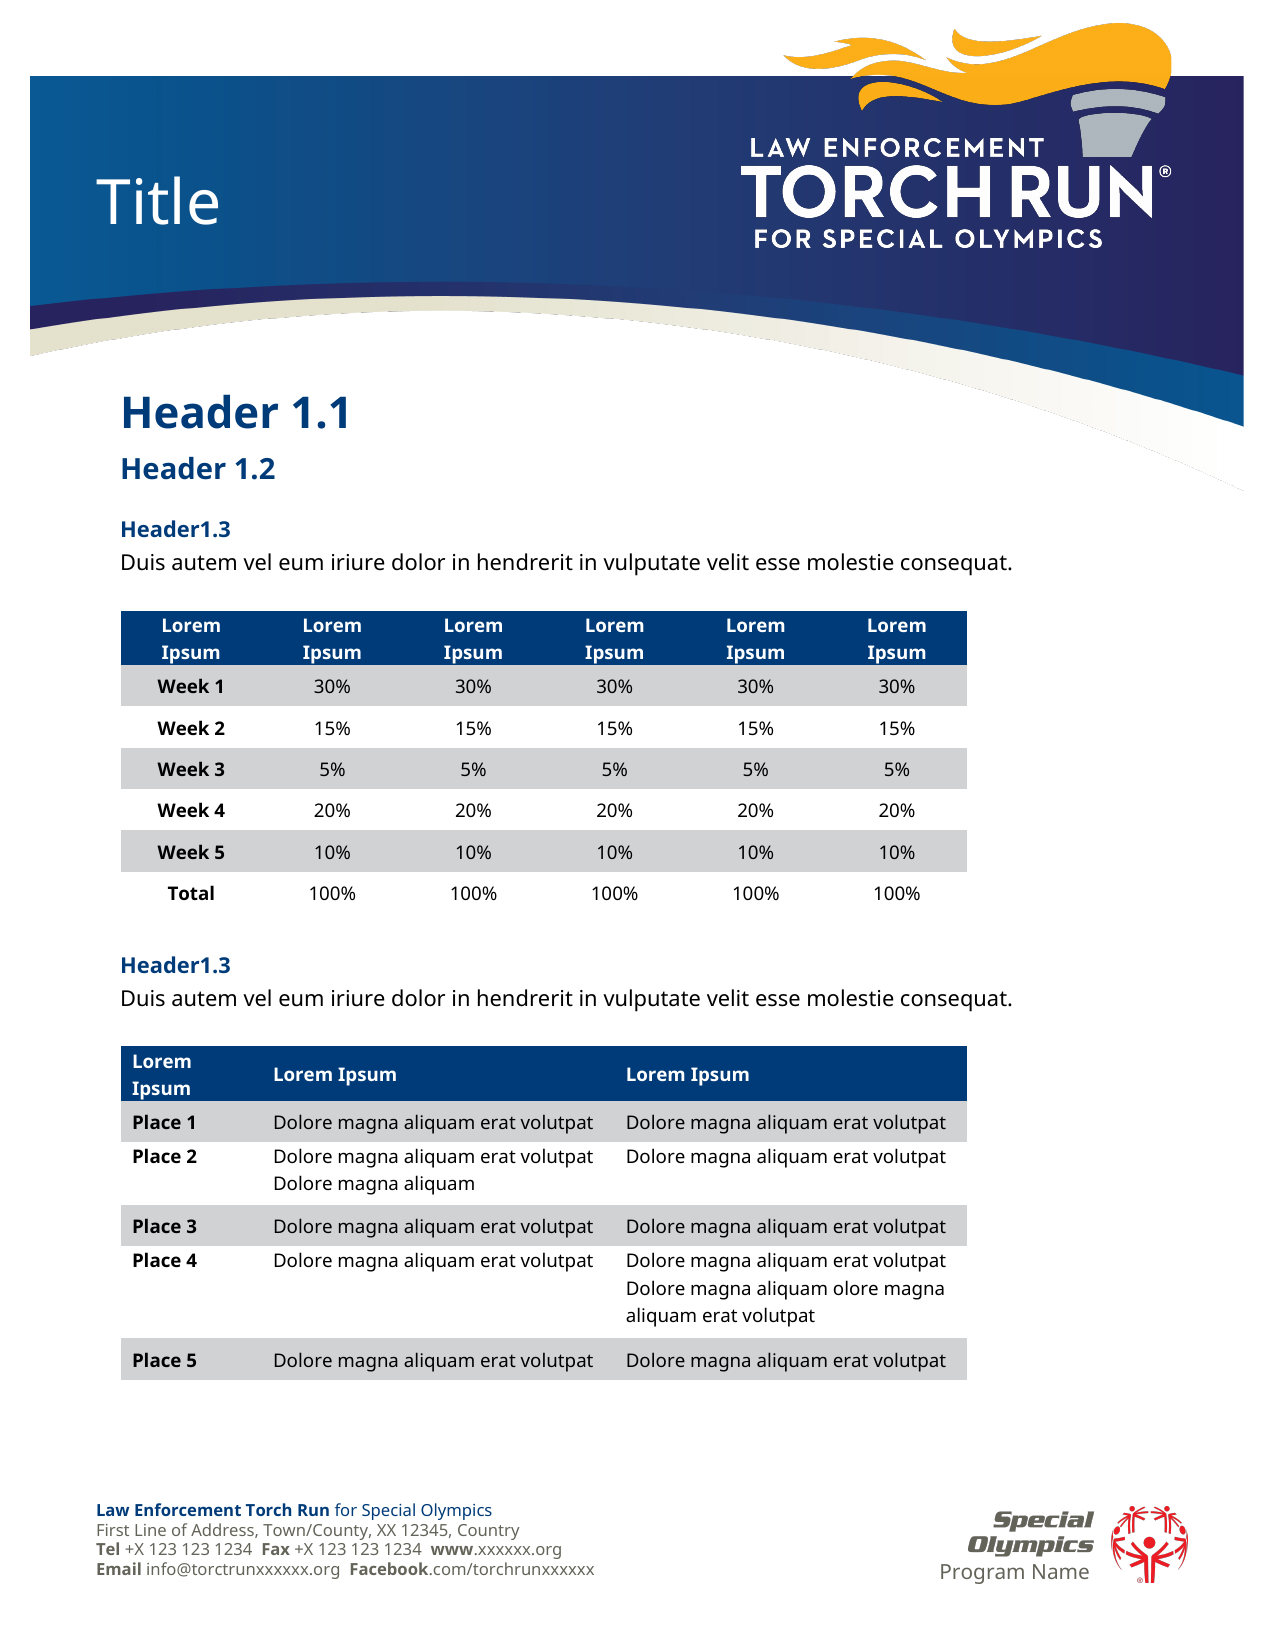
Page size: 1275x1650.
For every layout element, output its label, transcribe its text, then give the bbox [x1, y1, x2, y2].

table_cell Dolore magna aliquam erat volutpat [262, 1101, 614, 1142]
table_cell 20% [544, 789, 685, 830]
text Duis autem vel eum iriure dolor in hendrerit in vulputate velit esse molestie consequat. [120, 980, 1155, 1013]
table_cell Dolore magna aliquam erat volutpat [262, 1205, 614, 1246]
picture [30, 23, 1244, 491]
table_header Lorem Ipsum [121, 611, 262, 665]
table_cell 10% [544, 830, 685, 872]
table_cell Dolore magna aliquam erat volutpat Dolore magna aliquam [262, 1142, 614, 1205]
table_cell 5% [262, 748, 403, 789]
table_cell 10% [826, 830, 967, 872]
table_cell Week 1 [121, 665, 262, 706]
table_cell Place 2 [121, 1142, 262, 1205]
table_cell 30% [826, 665, 967, 706]
table_cell Dolore magna aliquam erat volutpat [262, 1338, 614, 1380]
table_cell 10% [685, 830, 826, 872]
table_cell 100% [826, 872, 967, 913]
table_header Lorem Ipsum [544, 611, 685, 665]
subtitle Header 1.2 [120, 452, 1155, 486]
table_header Lorem Ipsum [262, 611, 403, 665]
table_cell Dolore magna aliquam erat volutpat [262, 1246, 614, 1338]
subtitle Header1.3 [120, 946, 1155, 980]
table_cell Week 4 [121, 789, 262, 830]
table_cell 30% [262, 665, 403, 706]
picture [968, 1506, 1188, 1583]
subtitle Header1.3 [120, 511, 1155, 544]
table_cell 100% [544, 872, 685, 913]
table_header Lorem Ipsum [614, 1046, 967, 1101]
table_cell 10% [262, 830, 403, 872]
table_cell Total [121, 872, 262, 913]
table_cell 5% [403, 748, 544, 789]
table_cell Place 3 [121, 1205, 262, 1246]
table_header Lorem Ipsum [403, 611, 544, 665]
table_cell 30% [685, 665, 826, 706]
table_cell Dolore magna aliquam erat volutpat [614, 1205, 967, 1246]
table_cell 20% [403, 789, 544, 830]
table_cell 15% [685, 706, 826, 748]
table_cell 5% [826, 748, 967, 789]
text Duis autem vel eum iriure dolor in hendrerit in vulputate velit esse molestie consequat. [120, 544, 1155, 577]
table_cell 15% [826, 706, 967, 748]
table_cell 10% [403, 830, 544, 872]
table_cell 20% [685, 789, 826, 830]
table_header Lorem Ipsum [121, 1046, 262, 1101]
table_cell Week 2 [121, 706, 262, 748]
table_cell Dolore magna aliquam erat volutpat Dolore magna aliquam olore magna aliquam erat volutpat [614, 1246, 967, 1338]
table_cell 5% [544, 748, 685, 789]
table_cell Place 5 [121, 1338, 262, 1380]
table_cell Week 3 [121, 748, 262, 789]
table_cell 30% [544, 665, 685, 706]
table_header Lorem Ipsum [262, 1046, 614, 1101]
table_cell 20% [826, 789, 967, 830]
table_cell Week 5 [121, 830, 262, 872]
table_cell 20% [262, 789, 403, 830]
table_cell 100% [403, 872, 544, 913]
table_cell 15% [544, 706, 685, 748]
table_cell 15% [262, 706, 403, 748]
table_header Lorem Ipsum [826, 611, 967, 665]
table_cell 30% [403, 665, 544, 706]
table_cell Place 1 [121, 1101, 262, 1142]
table_cell Dolore magna aliquam erat volutpat [614, 1338, 967, 1380]
table_header Lorem Ipsum [685, 611, 826, 665]
table_cell Dolore magna aliquam erat volutpat [614, 1142, 967, 1205]
table_cell 5% [685, 748, 826, 789]
table_cell 100% [685, 872, 826, 913]
table_cell 15% [403, 706, 544, 748]
table_cell Dolore magna aliquam erat volutpat [614, 1101, 967, 1142]
subtitle Header 1.1 [120, 390, 1155, 438]
table_cell 100% [262, 872, 403, 913]
table_cell Place 4 [121, 1246, 262, 1338]
